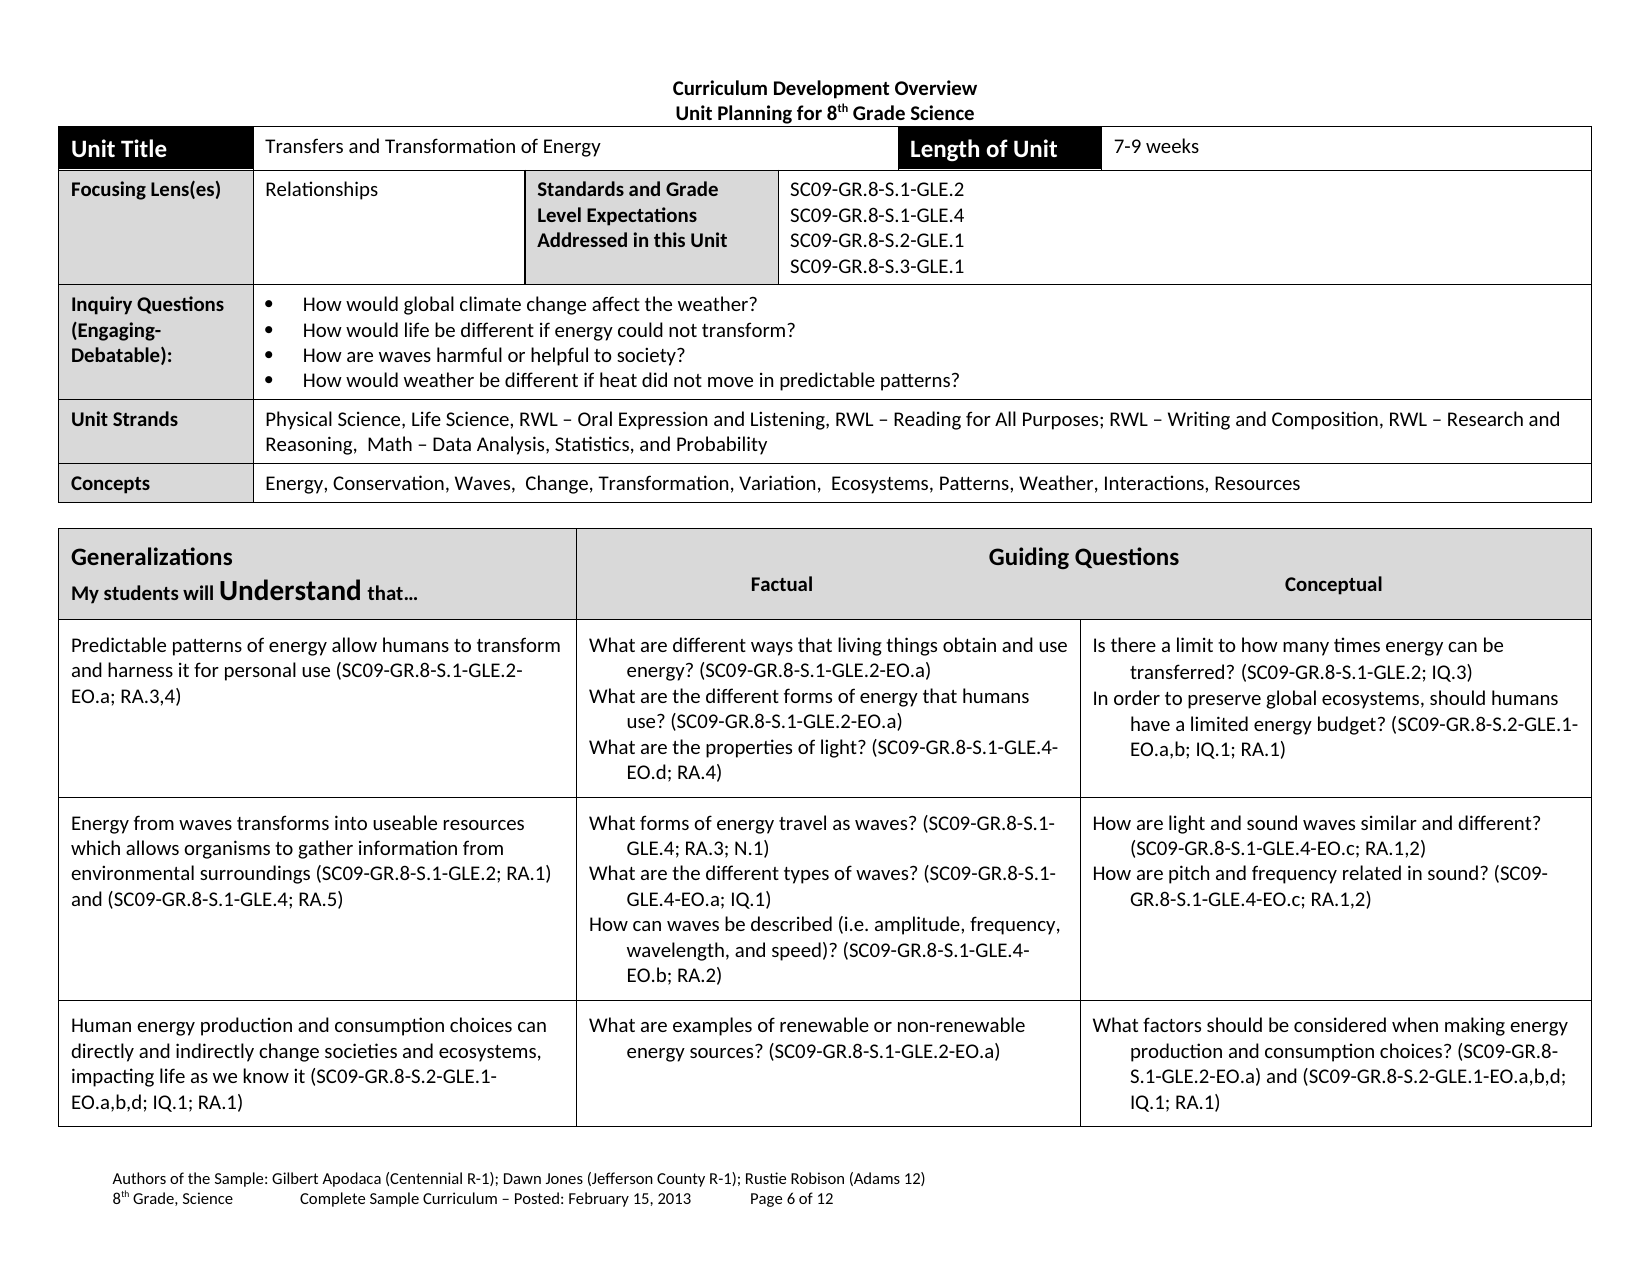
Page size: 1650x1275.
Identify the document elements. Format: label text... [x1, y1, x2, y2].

table_header Transfers and Transformation of Energy [254, 127, 898, 169]
table_cell What factors should be considered when making energy production and consumption choices? (SC09-GR.8-S.1-GLE.2-EO.a) and (SC09-GR.8-S.2-GLE.1-EO.a,b,d; IQ.1; RA.1) [1081, 1001, 1591, 1126]
table_cell Physical Science, Life Science, RWL – Oral Expression and Listening, RWL – Reading for All Purposes; RWL – Writing and Composition, RWL – Research and Reasoning, Math – Data Analysis, Statistics, and Probability [254, 400, 1591, 463]
table_header Length of Unit [899, 127, 1101, 169]
table_cell What are examples of renewable or non-renewable energy sources? (SC09-GR.8-S.1-GLE.2-EO.a) [577, 1001, 1080, 1126]
table_cell How would global climate change affect the weather? How would life be different if energy could not transform? How are waves harmful or helpful to society? How would weather be different if heat did not move in predictable patterns? [254, 285, 1591, 399]
table_cell Inquiry Questions (Engaging- Debatable): [59, 285, 253, 399]
table_header Unit Title [59, 127, 253, 169]
table_cell Energy, Conservation, Waves, Change, Transformation, Variation, Ecosystems, Patterns, Weather, Interactions, Resources [254, 464, 1591, 502]
table_cell What are different ways that living things obtain and use energy? (SC09-GR.8-S.1-GLE.2-EO.a) What are the different forms of energy that humans use? (SC09-GR.8-S.1-GLE.2-EO.a) What are the properties of light? (SC09-GR.8-S.1-GLE.4-EO.d; RA.4) [577, 620, 1080, 797]
table_cell SC09-GR.8-S.1-GLE.2 SC09-GR.8-S.1-GLE.4 SC09-GR.8-S.2-GLE.1 SC09-GR.8-S.3-GLE.1 [779, 171, 1591, 284]
table_header 7-9 weeks [1102, 127, 1591, 169]
table_cell How are light and sound waves similar and different? (SC09-GR.8-S.1-GLE.4-EO.c; RA.1,2) How are pitch and frequency related in sound? (SC09-GR.8-S.1-GLE.4-EO.c; RA.1,2) [1081, 798, 1591, 999]
table_cell Standards and Grade Level Expectations Addressed in this Unit [526, 171, 778, 284]
table_cell Human energy production and consumption choices can directly and indirectly change societies and ecosystems, impacting life as we know it (SC09-GR.8-S.2-GLE.1-EO.a,b,d; IQ.1; RA.1) [59, 1001, 576, 1126]
table_header Guiding Questions Factual Conceptual [577, 529, 1591, 619]
table_cell Energy from waves transforms into useable resources which allows organisms to gather information from environmental surroundings (SC09-GR.8-S.1-GLE.2; RA.1) and (SC09-GR.8-S.1-GLE.4; RA.5) [59, 798, 576, 999]
table_cell Concepts [59, 464, 253, 502]
table_cell Relationships [254, 171, 524, 284]
table_cell Unit Strands [59, 400, 253, 463]
table_cell Predictable patterns of energy allow humans to transform and harness it for personal use (SC09-GR.8-S.1-GLE.2-EO.a; RA.3,4) [59, 620, 576, 797]
table_header Generalizations My students will Understand that… [59, 529, 576, 619]
table_cell Is there a limit to how many times energy can be transferred? (SC09-GR.8-S.1-GLE.2; IQ.3) In order to preserve global ecosystems, should humans have a limited energy budget? (SC09-GR.8-S.2-GLE.1-EO.a,b; IQ.1; RA.1) [1081, 620, 1591, 797]
table_cell What forms of energy travel as waves? (SC09-GR.8-S.1-GLE.4; RA.3; N.1) What are the different types of waves? (SC09-GR.8-S.1-GLE.4-EO.a; IQ.1) How can waves be described (i.e. amplitude, frequency, wavelength, and speed)? (SC09-GR.8-S.1-GLE.4-EO.b; RA.2) [577, 798, 1080, 999]
table_cell Focusing Lens(es) [59, 171, 253, 284]
